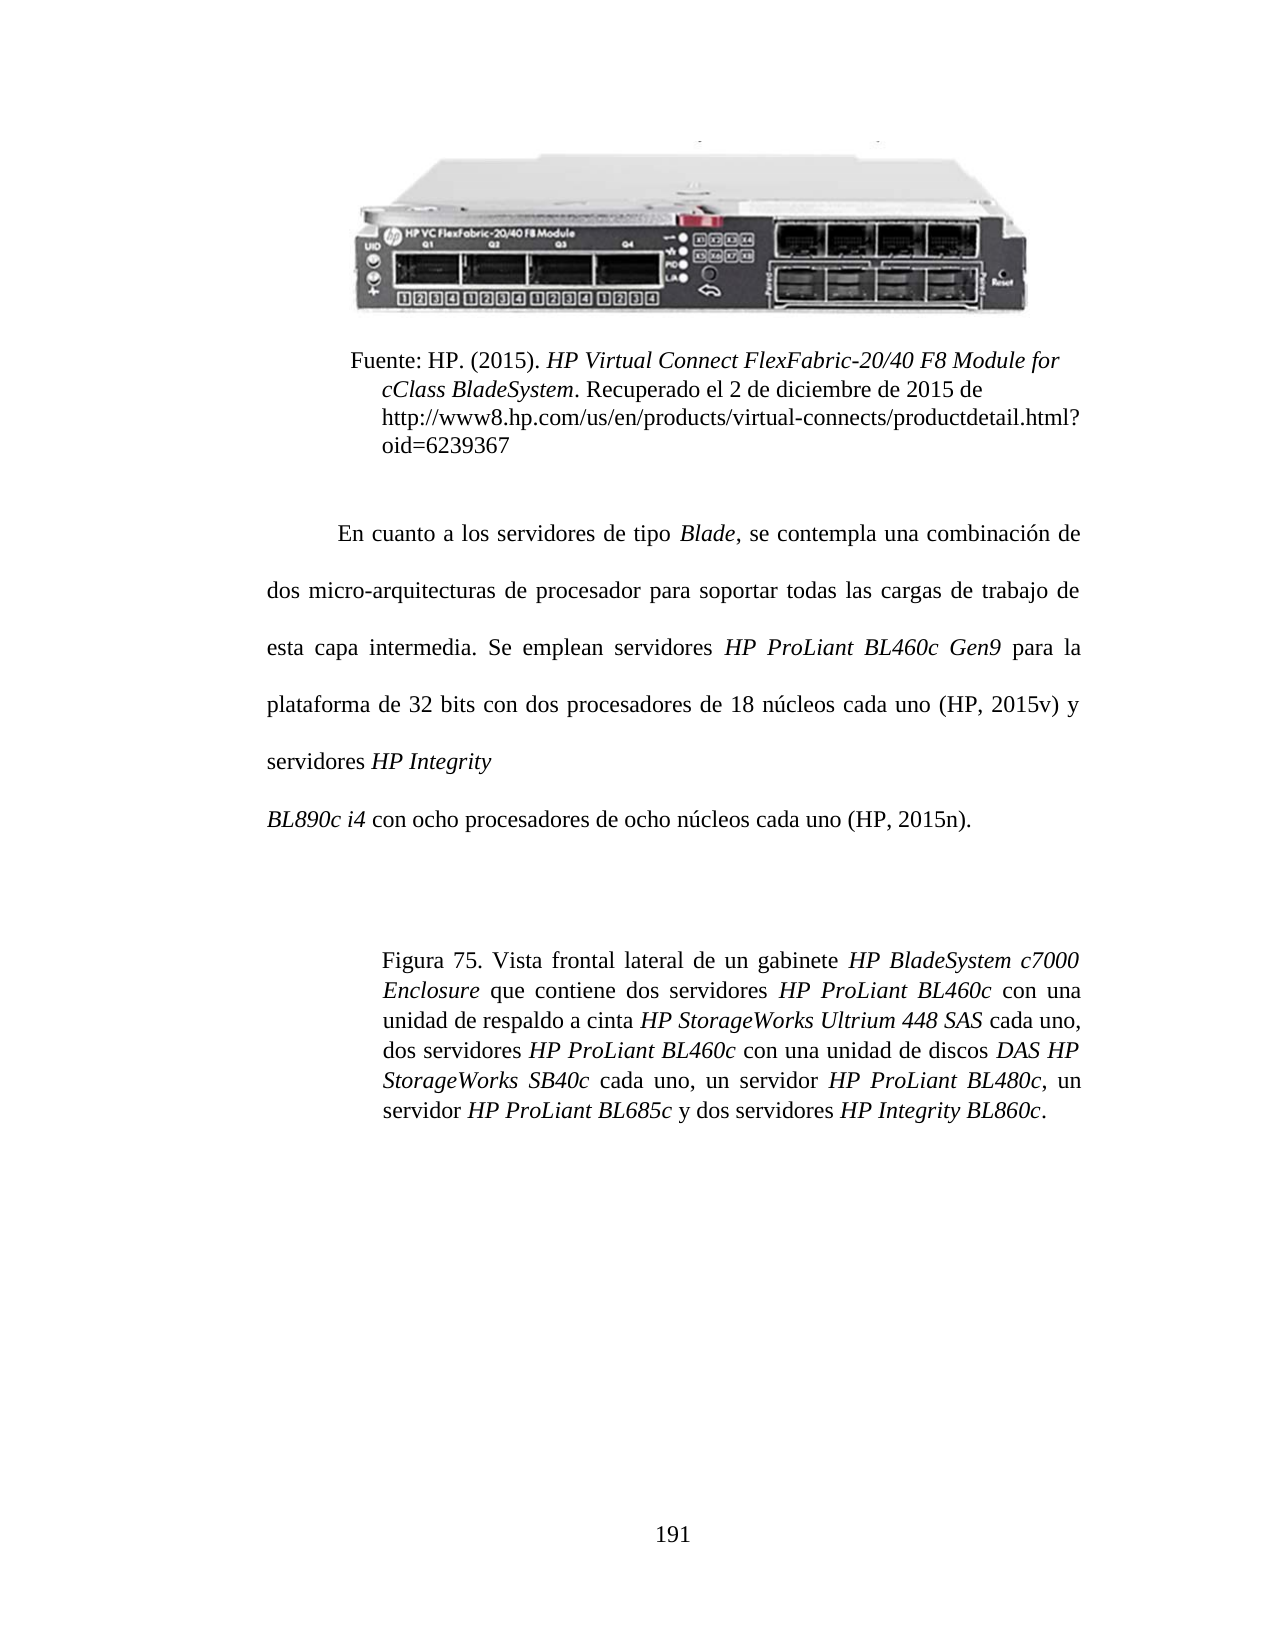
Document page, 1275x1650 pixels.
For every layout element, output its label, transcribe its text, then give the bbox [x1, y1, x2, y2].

text Figura 75. Vista frontal lateral de un gabinete HP BladeSystem c7000 Enclosure que contiene dos servidores HP ProLiant BL460c con una unidad de respaldo a cinta HP StorageWorks Ultrium 448 SAS cada uno, dos servidores HP ProLiant BL460c con una unidad de discos DAS HP StorageWorks SB40c cada uno, un servidor HP ProLiant BL480c, un servidor HP ProLiant BL685c y dos servidores HP Integrity BL860c. [382, 946, 1081, 1124]
picture [341, 141, 1040, 324]
text Fuente: HP. (2015). HP Virtual Connect FlexFabric-20/40 F8 Module for cClass BladeSystem. Recuperado el 2 de diciembre de 2015 de http://www8.hp.com/us/en/products/virtual-connects/productdetail.html?oid=6239367 [350, 346, 1092, 459]
text BL890c i4 con ocho procesadores de ocho núcleos cada uno (HP, 2015n). [267, 805, 1081, 832]
text En cuanto a los servidores de tipo Blade, se contempla una combinación de dos micro-arquitecturas de procesador para soportar todas las cargas de trabajo de esta capa intermedia. Se emplean servidores HP ProLiant BL460c Gen9 para la plataforma de 32 bits con dos procesadores de 18 núcleos cada uno (HP, 2015v) y servidores HP Integrity [267, 519, 1081, 775]
